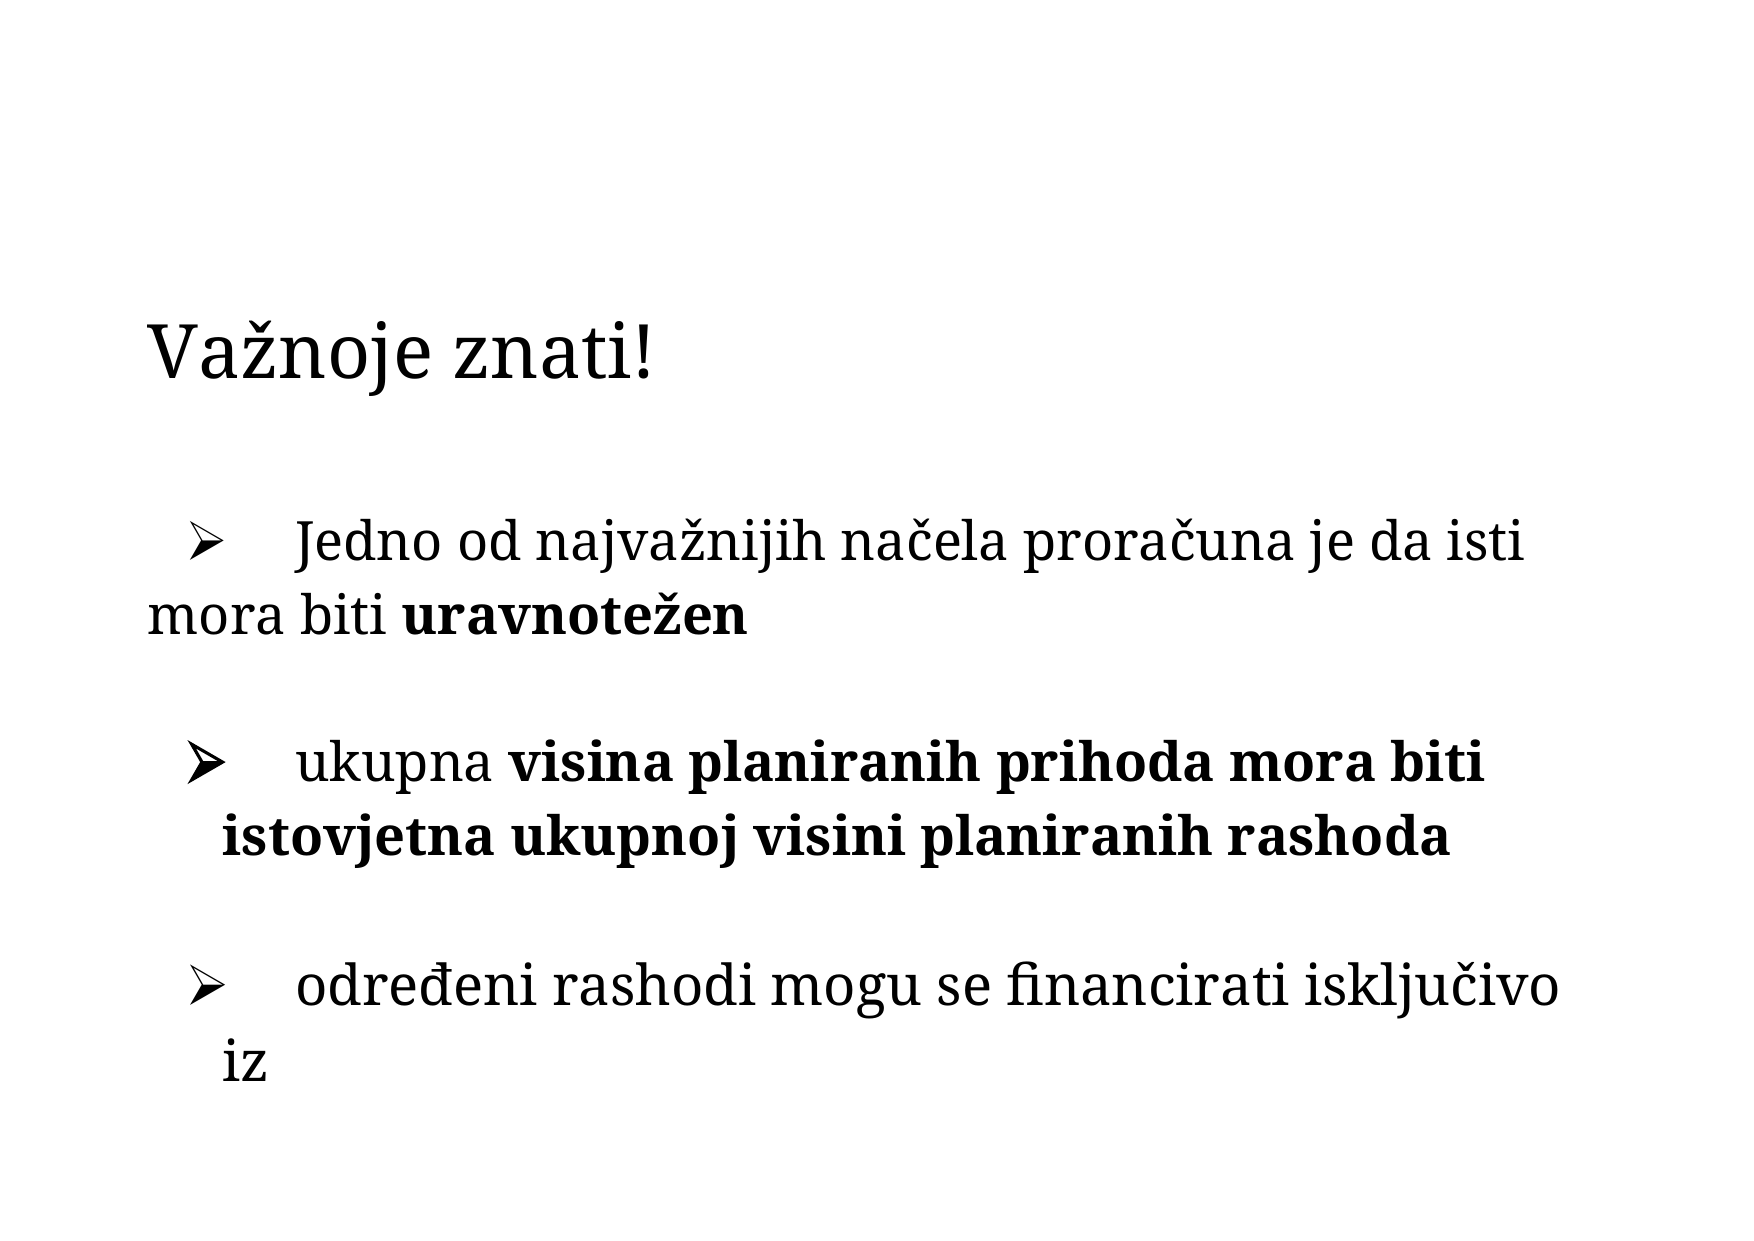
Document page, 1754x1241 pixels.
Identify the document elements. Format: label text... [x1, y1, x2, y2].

text mora biti uravnotežen [148, 576, 1606, 650]
list ukupna visina planiranih prihoda mora biti istovjetna ukupnoj visini planiranih rashoda [185, 724, 1606, 871]
text Važnoje znati! [148, 298, 1606, 400]
list Jedno od najvažnijih načela proračuna je da isti [185, 502, 1606, 576]
list određeni rashodi mogu se financirati isključivo iz [185, 945, 1606, 1098]
